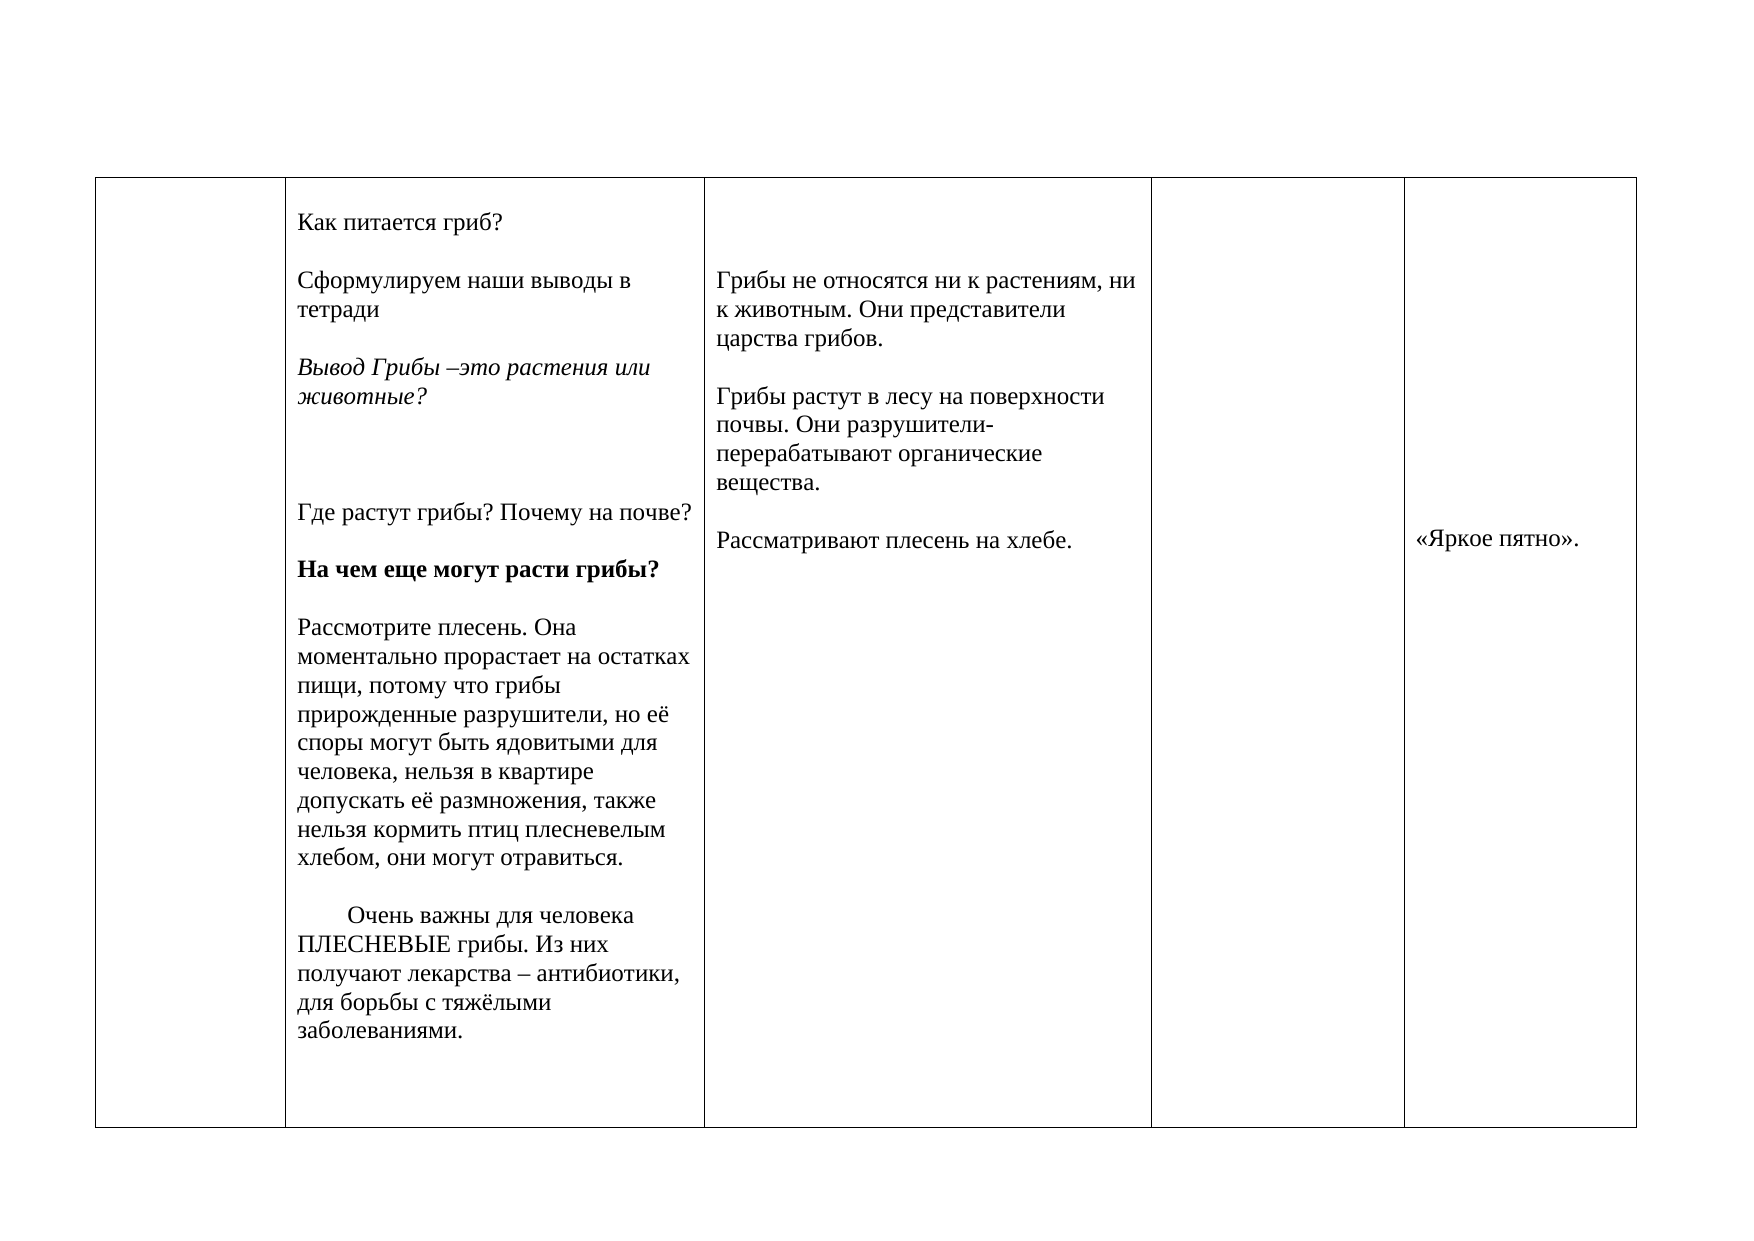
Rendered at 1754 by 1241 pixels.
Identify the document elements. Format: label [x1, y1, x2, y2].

table_cell [1152, 178, 1404, 1127]
table_cell [1405, 178, 1636, 1127]
table_cell [705, 178, 1151, 1127]
table_cell [286, 178, 704, 1127]
table_cell [96, 178, 285, 1127]
